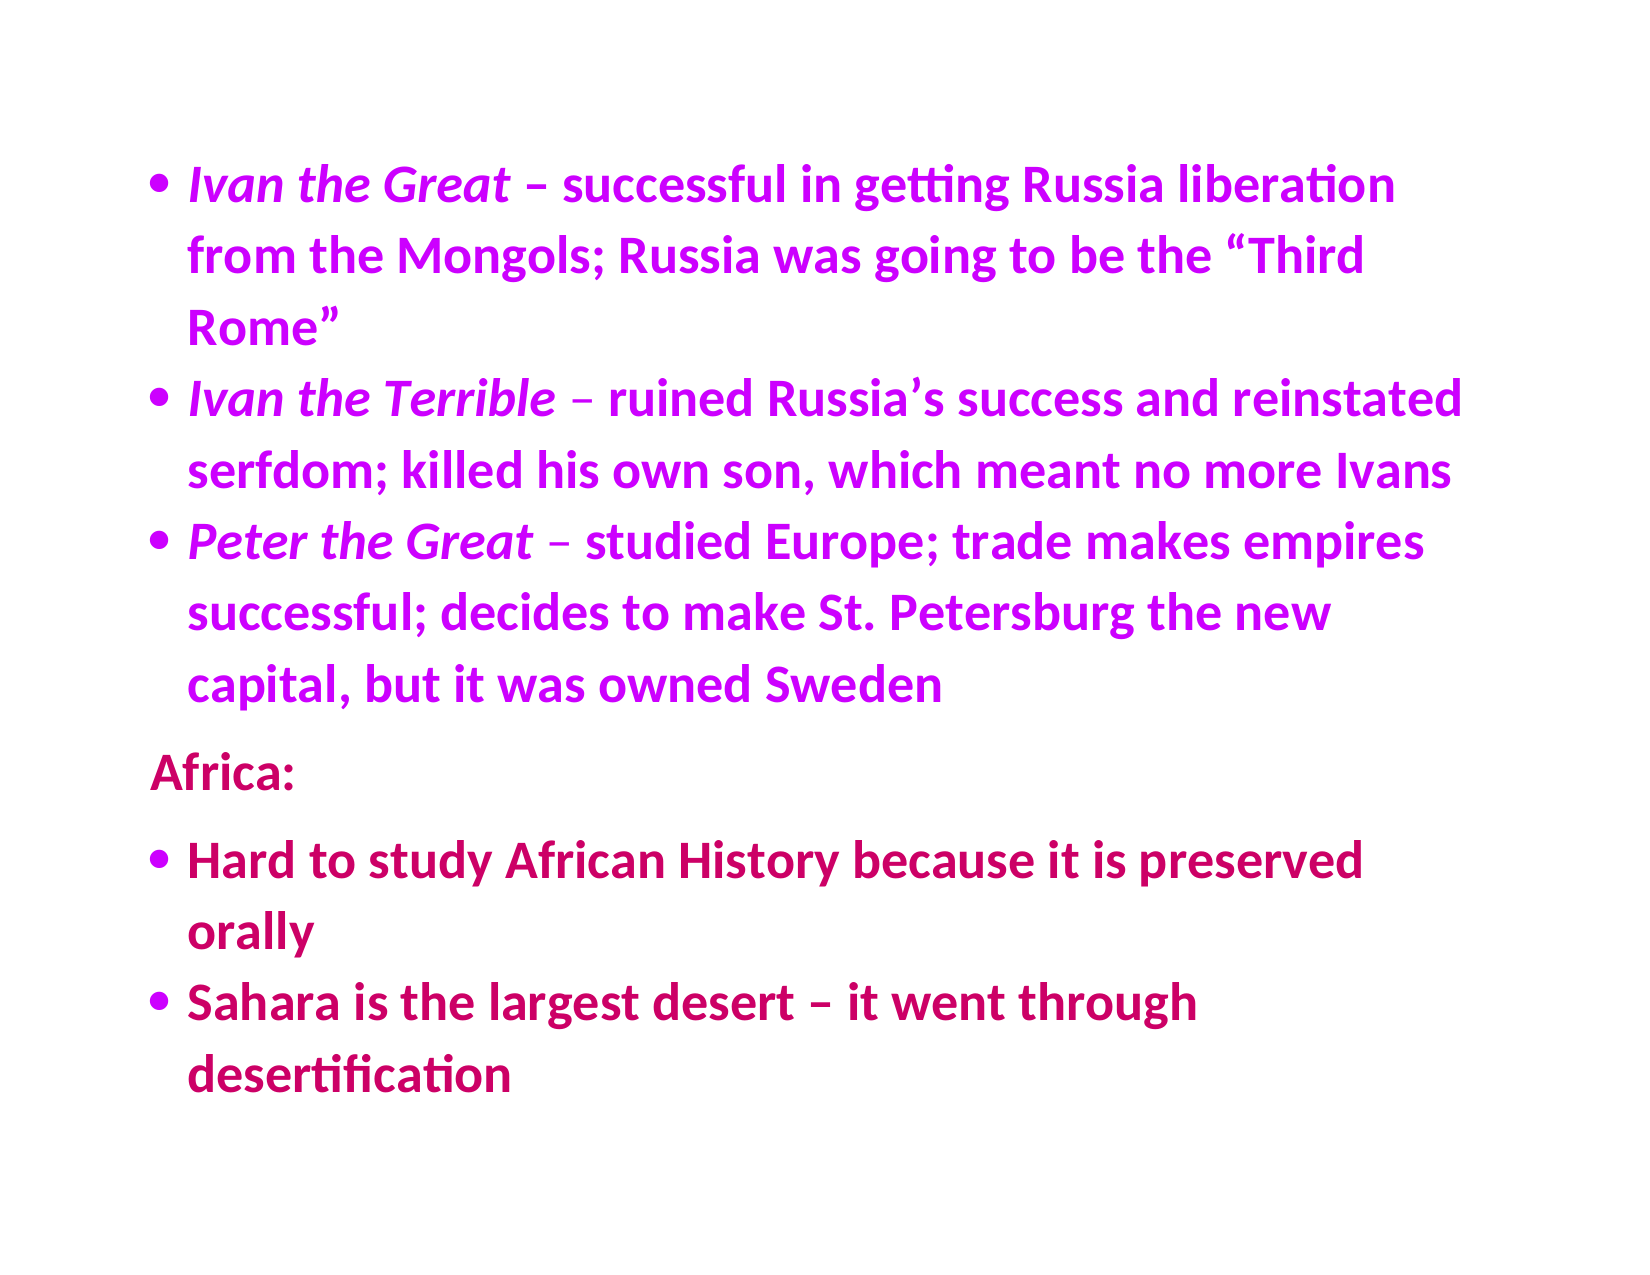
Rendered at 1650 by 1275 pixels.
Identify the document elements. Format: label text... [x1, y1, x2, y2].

list Ivan the Terrible – ruined Russia’s success and reinstated serfdom; killed his own son, which meant no more Ivans [150, 364, 1500, 502]
text Africa: [150, 737, 1500, 804]
list Peter the Great – studied Europe; trade makes empires successful; decides to make St. Petersburg the new capital, but it was owned Sweden [150, 507, 1500, 716]
list Ivan the Great – successful in getting Russia liberation from the Mongols; Russia was going to be the “Third Rome” [150, 150, 1500, 359]
list Sahara is the largest desert – it went through desertification [150, 968, 1500, 1106]
list Hard to study African History because it is preserved orally [150, 826, 1500, 963]
